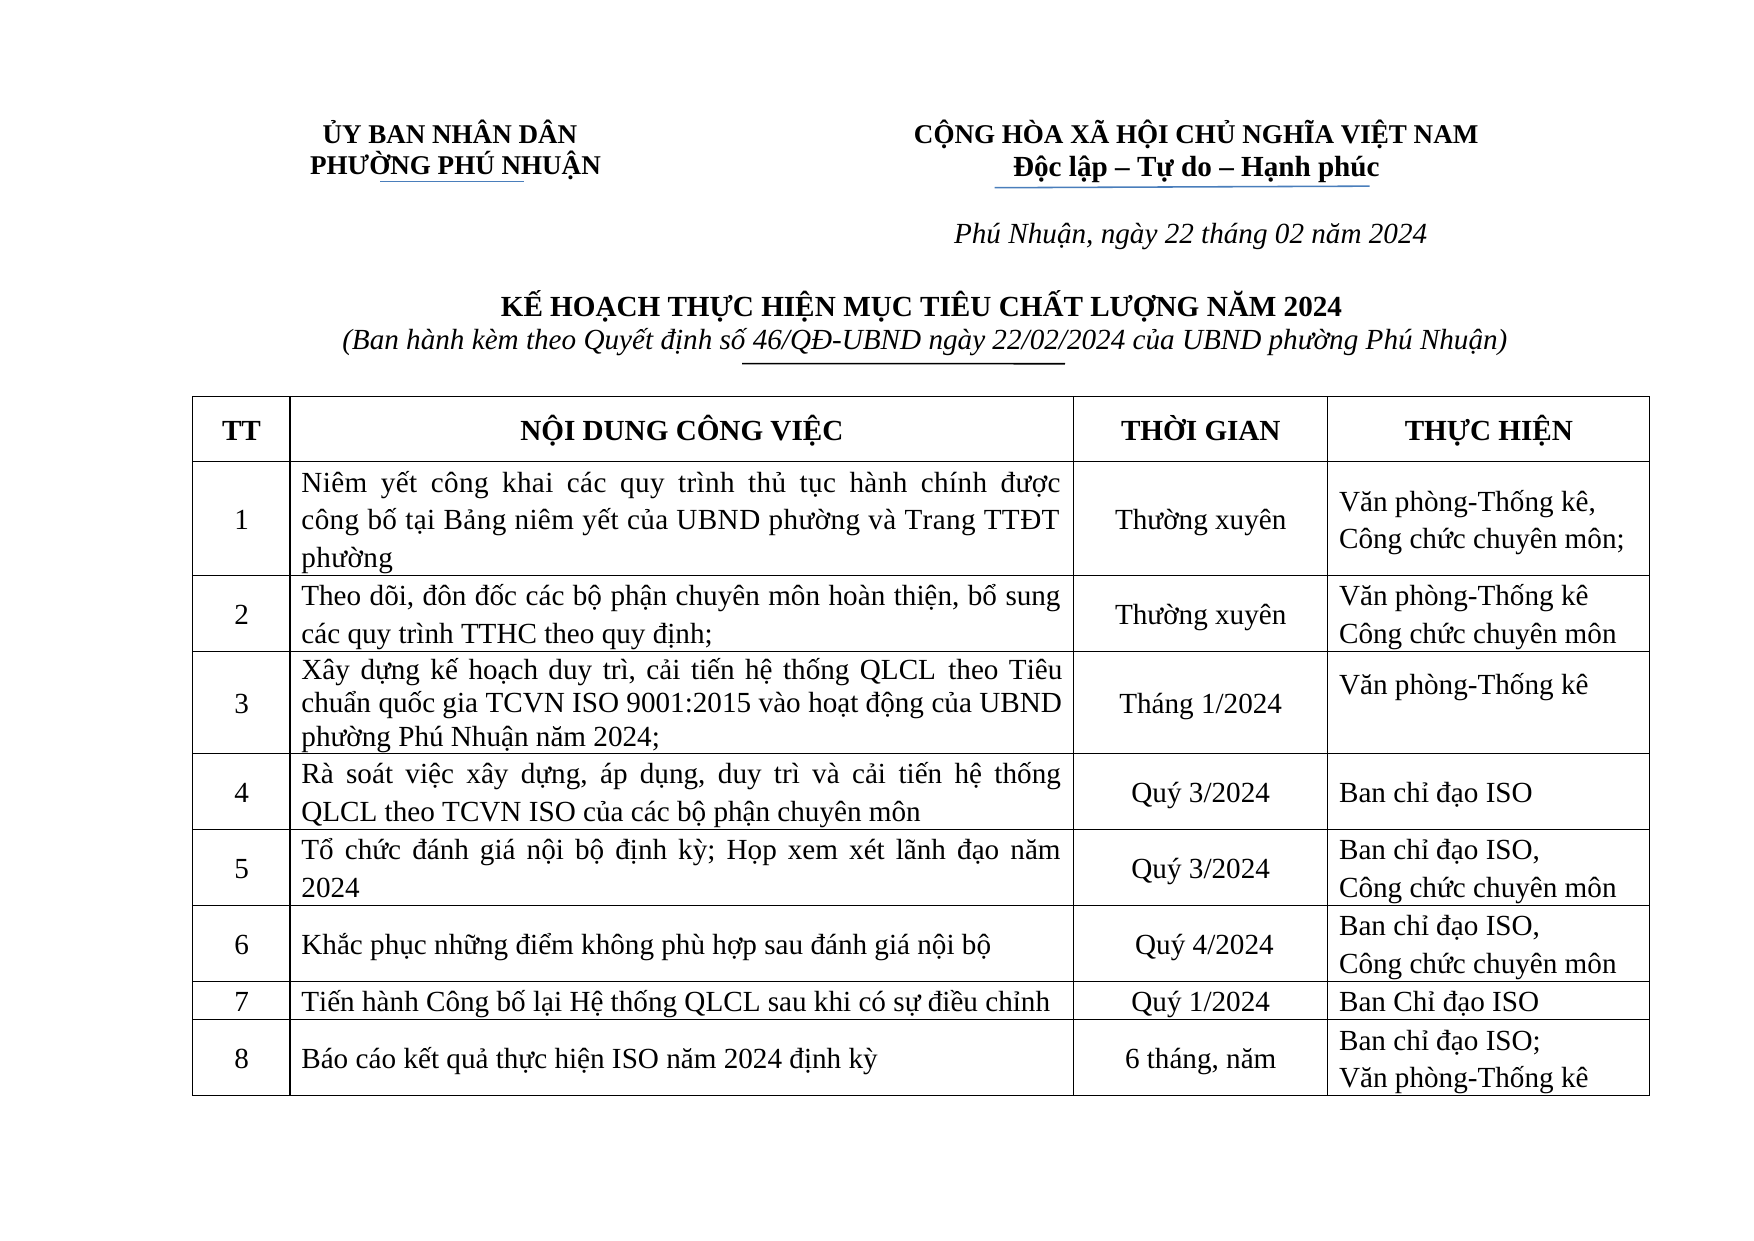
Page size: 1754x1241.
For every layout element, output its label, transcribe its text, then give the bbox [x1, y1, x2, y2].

table_header CỘNG HÒA XÃ HỘI CHỦ NGHĨA VIỆT NAM Độc lập – Tự do – Hạnh phúc Phú Nhuận, ngày 22 tháng 02 năm 2024 [719, 118, 1662, 283]
table_cell Khắc phục những điểm không phù hợp sau đánh giá nội bộ [291, 906, 1073, 981]
text KẾ HOẠCH THỰC HIỆN MỤC TIÊU CHẤT LƯỢNG NĂM 2024 [177, 290, 1665, 323]
table_header ỦY BAN NHÂN DÂN PHƯỜNG PHÚ NHUẬN [180, 118, 719, 283]
table_cell Ban chỉ đạo ISO; Văn phòng-Thống kê [1328, 1020, 1649, 1095]
table_cell 4 [193, 754, 289, 828]
table_cell 1 [193, 462, 289, 575]
table_cell 6 tháng, năm [1074, 1020, 1327, 1095]
table_cell Niêm yết công khai các quy trình thủ tục hành chính được công bố tại Bảng niêm yết của UBND phường và Trang TTĐT phường [291, 462, 1073, 575]
table_cell 2 [193, 576, 289, 651]
table_cell Thường xuyên [1074, 576, 1327, 651]
text (Ban hành kèm theo Quyết định số 46/QĐ-UBND ngày 22/02/2024 của UBND phường Phú Nhuận) [177, 323, 1665, 356]
table_cell Ban chỉ đạo ISO, Công chức chuyên môn [1328, 830, 1649, 904]
table_header THỰC HIỆN [1328, 397, 1649, 461]
table_cell Quý 3/2024 [1074, 754, 1327, 828]
table_cell Quý 1/2024 [1074, 982, 1327, 1019]
table_cell Báo cáo kết quả thực hiện ISO năm 2024 định kỳ [291, 1020, 1073, 1095]
table_cell 7 [193, 982, 289, 1019]
table_cell Rà soát việc xây dựng, áp dụng, duy trì và cải tiến hệ thống QLCL theo TCVN ISO của các bộ phận chuyên môn [291, 754, 1073, 828]
table_cell 3 [193, 652, 289, 752]
table_cell Văn phòng-Thống kê, Công chức chuyên môn; [1328, 462, 1649, 575]
table_header TT [193, 397, 289, 461]
table_cell Ban Chỉ đạo ISO [1328, 982, 1649, 1019]
table_cell Theo dõi, đôn đốc các bộ phận chuyên môn hoàn thiện, bổ sung các quy trình TTHC theo quy định; [291, 576, 1073, 651]
table_header NỘI DUNG CÔNG VIỆC [291, 397, 1073, 461]
table_cell Văn phòng-Thống kê Công chức chuyên môn [1328, 576, 1649, 651]
table_cell Tổ chức đánh giá nội bộ định kỳ; Họp xem xét lãnh đạo năm 2024 [291, 830, 1073, 904]
table_cell Văn phòng-Thống kê [1328, 652, 1649, 752]
table_cell Quý 4/2024 [1074, 906, 1327, 981]
table_cell Tiến hành Công bố lại Hệ thống QLCL sau khi có sự điều chỉnh [291, 982, 1073, 1019]
table_cell Tháng 1/2024 [1074, 652, 1327, 752]
table_header THỜI GIAN [1074, 397, 1327, 461]
table_cell 5 [193, 830, 289, 904]
table_cell Xây dựng kế hoạch duy trì, cải tiến hệ thống QLCL theo Tiêu chuẩn quốc gia TCVN ISO 9001:2015 vào hoạt động của UBND phường Phú Nhuận năm 2024; [291, 652, 1073, 752]
table_cell Ban chỉ đạo ISO [1328, 754, 1649, 828]
table_cell 6 [193, 906, 289, 981]
table_cell Ban chỉ đạo ISO, Công chức chuyên môn [1328, 906, 1649, 981]
table_cell Quý 3/2024 [1074, 830, 1327, 904]
table_cell 8 [193, 1020, 289, 1095]
table_cell Thường xuyên [1074, 462, 1327, 575]
